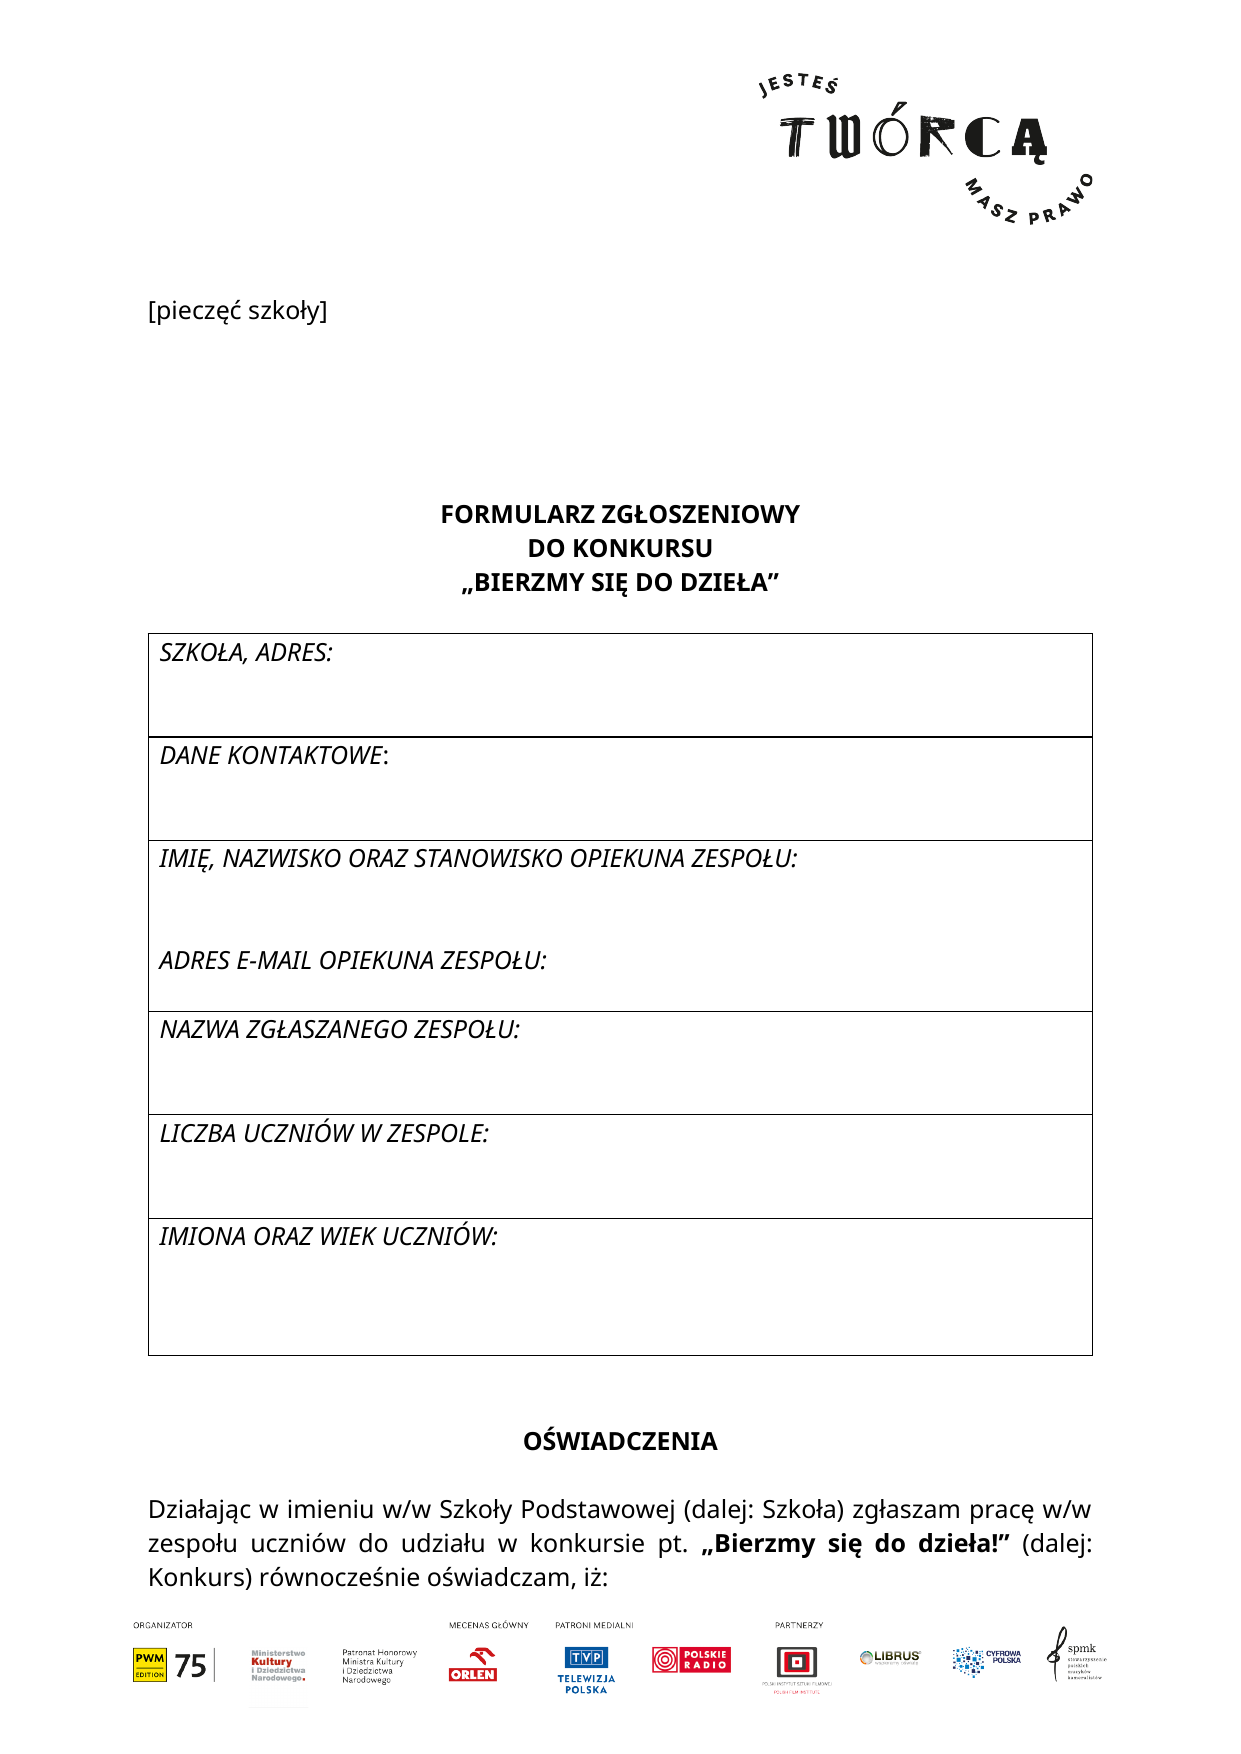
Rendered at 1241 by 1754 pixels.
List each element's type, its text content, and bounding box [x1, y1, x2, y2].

table_header SZKOŁA, ADRES: [149, 634, 1092, 736]
text OŚWIADCZENIA [148, 1424, 1093, 1458]
text DO KONKURSU [148, 531, 1093, 565]
text [pieczęć szkoły] [148, 292, 1093, 327]
table_cell IMIĘ, NAZWISKO ORAZ STANOWISKO OPIEKUNA ZESPOŁU: ADRES E-MAIL OPIEKUNA ZESPOŁU: [149, 841, 1092, 1011]
picture [47, 1603, 1193, 1716]
picture [758, 73, 1093, 225]
text FORMULARZ ZGŁOSZENIOWY [148, 497, 1093, 531]
table_cell NAZWA ZGŁASZANEGO ZESPOŁU: [149, 1012, 1092, 1114]
text Działając w imieniu w/w Szkoły Podstawowej (dalej: Szkoła) zgłaszam pracę w/w zespołu uczniów do udziału w konkursie pt. „Bierzmy się do dzieła!” (dalej: Konkurs) równocześnie oświadczam, iż: [148, 1492, 1093, 1594]
table_cell LICZBA UCZNIÓW W ZESPOLE: [149, 1115, 1092, 1217]
table_cell DANE KONTAKTOWE: [149, 738, 1092, 839]
text „BIERZMY SIĘ DO DZIEŁA” [148, 565, 1093, 599]
table_cell IMIONA ORAZ WIEK UCZNIÓW: [149, 1219, 1092, 1355]
